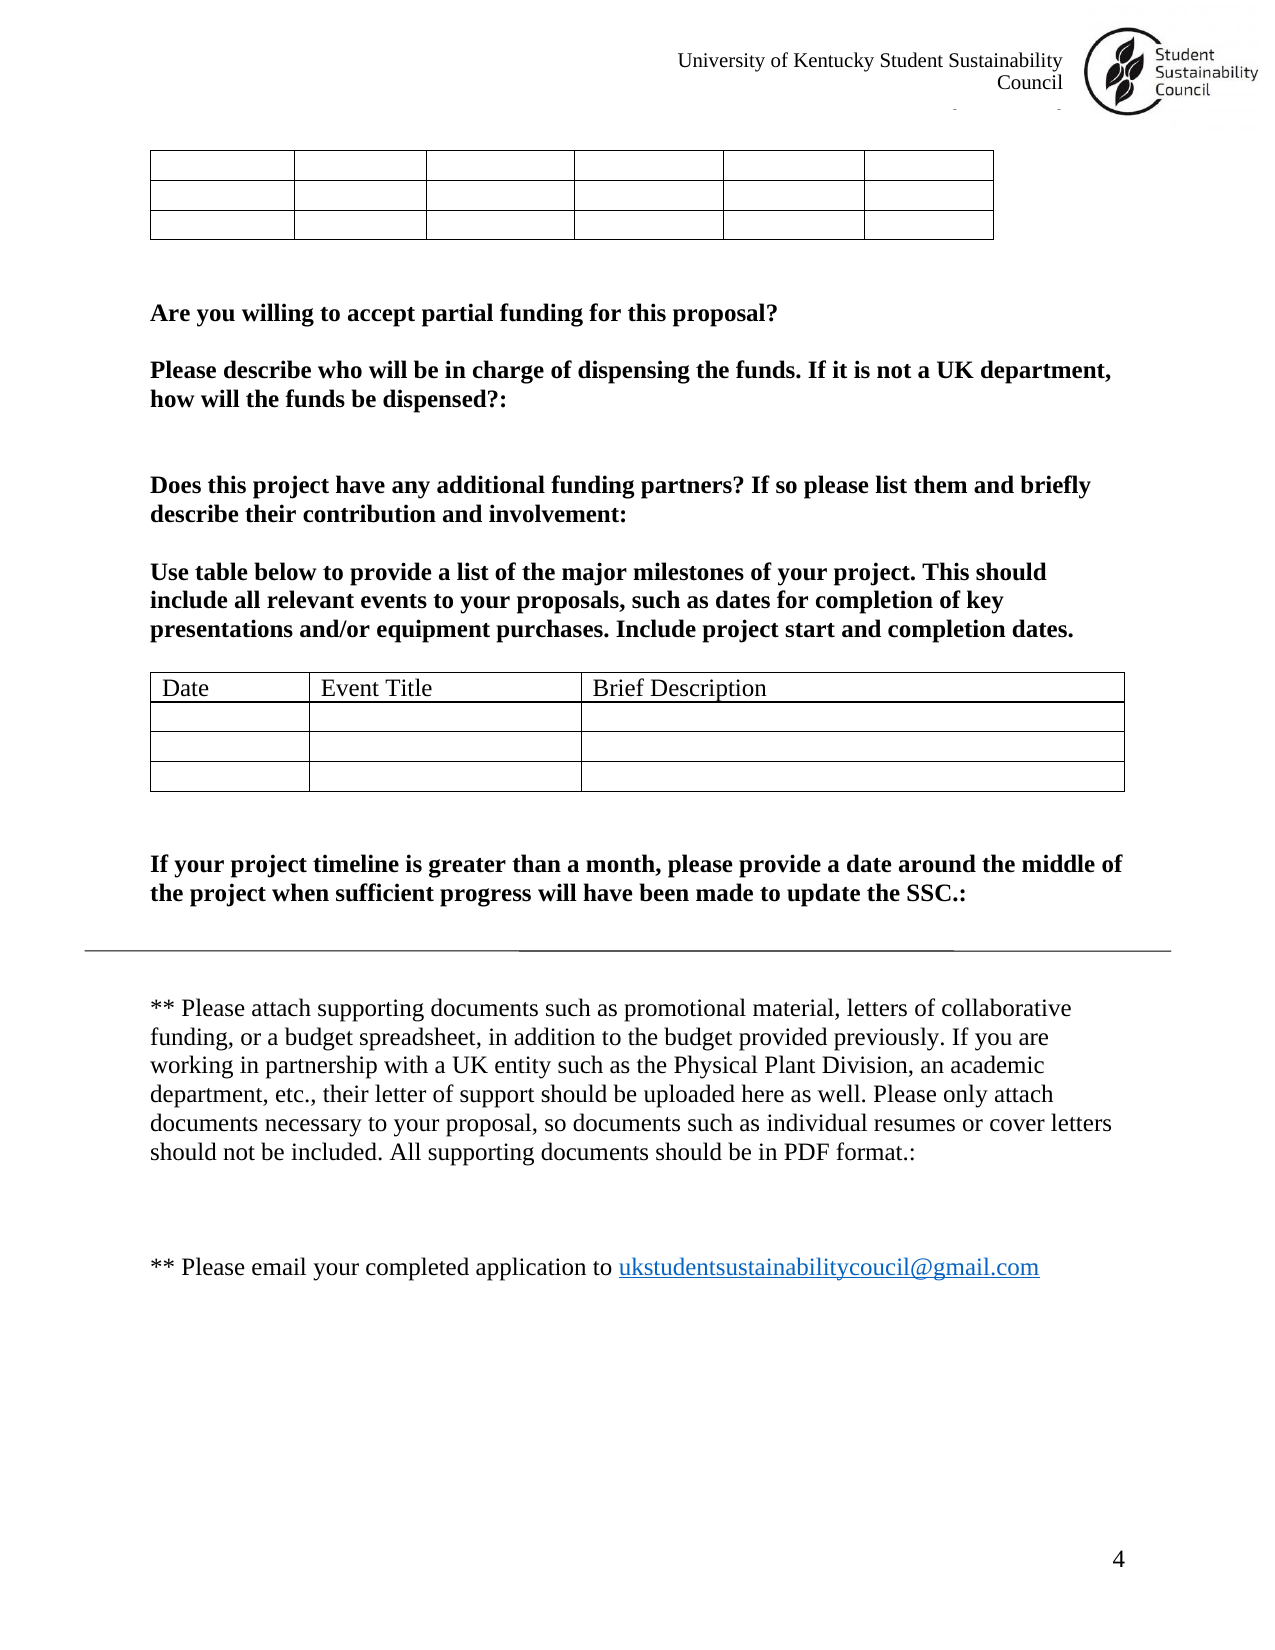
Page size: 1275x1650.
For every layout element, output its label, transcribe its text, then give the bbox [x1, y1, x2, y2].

table_cell [151, 762, 309, 791]
table_header Date [151, 673, 309, 701]
text Are you willing to accept partial funding for this proposal? [150, 298, 1125, 327]
table_cell [575, 211, 723, 239]
table_cell [151, 151, 294, 180]
table_cell [310, 762, 581, 791]
table_cell [427, 211, 574, 239]
text ** Please attach supporting documents such as promotional material, letters of collaborative funding, or a budget spreadsheet, in addition to the budget provided previously. If you are working in partnership with a UK entity such as the Physical Plant Division, an academic department, etc., their letter of support should be uploaded here as well. Please only attach documents necessary to your proposal, so documents such as individual resumes or cover letters should not be included. All supporting documents should be in PDF format.: [150, 993, 1125, 1166]
table_cell [295, 151, 426, 180]
table_cell [865, 181, 993, 209]
text Please describe who will be in charge of dispensing the funds. If it is not a UK department, how will the funds be dispensed?: [150, 355, 1125, 413]
table_cell [151, 703, 309, 731]
table_cell [724, 181, 864, 209]
table_cell [151, 732, 309, 761]
picture [1083, 4, 1261, 141]
table_cell [295, 211, 426, 239]
table_cell [582, 703, 1124, 731]
text If your project timeline is greater than a month, please provide a date around the middle of the project when sufficient progress will have been made to update the SSC.: [150, 849, 1125, 907]
table_cell [310, 732, 581, 761]
table_cell [865, 211, 993, 239]
table_cell [575, 181, 723, 209]
table_cell [582, 762, 1124, 791]
table_cell [582, 732, 1124, 761]
text ** Please email your completed application to ukstudentsustainabilitycoucil@gmail.com [150, 1252, 1125, 1281]
table_cell [151, 181, 294, 209]
text Use table below to provide a list of the major milestones of your project. This should include all relevant events to your proposals, such as dates for completion of key presentations and/or equipment purchases. Include project start and completion dates. [150, 557, 1125, 643]
table_cell [865, 151, 993, 180]
table_cell [295, 181, 426, 209]
table_cell [427, 151, 574, 180]
table_cell [724, 151, 864, 180]
table_cell [427, 181, 574, 209]
table_cell [151, 211, 294, 239]
table_header Event Title [310, 673, 581, 701]
table_header Brief Description [582, 673, 1124, 701]
table_cell [724, 211, 864, 239]
table_cell [310, 703, 581, 731]
table_cell [575, 151, 723, 180]
text Does this project have any additional funding partners? If so please list them and briefly describe their contribution and involvement: [150, 470, 1125, 528]
